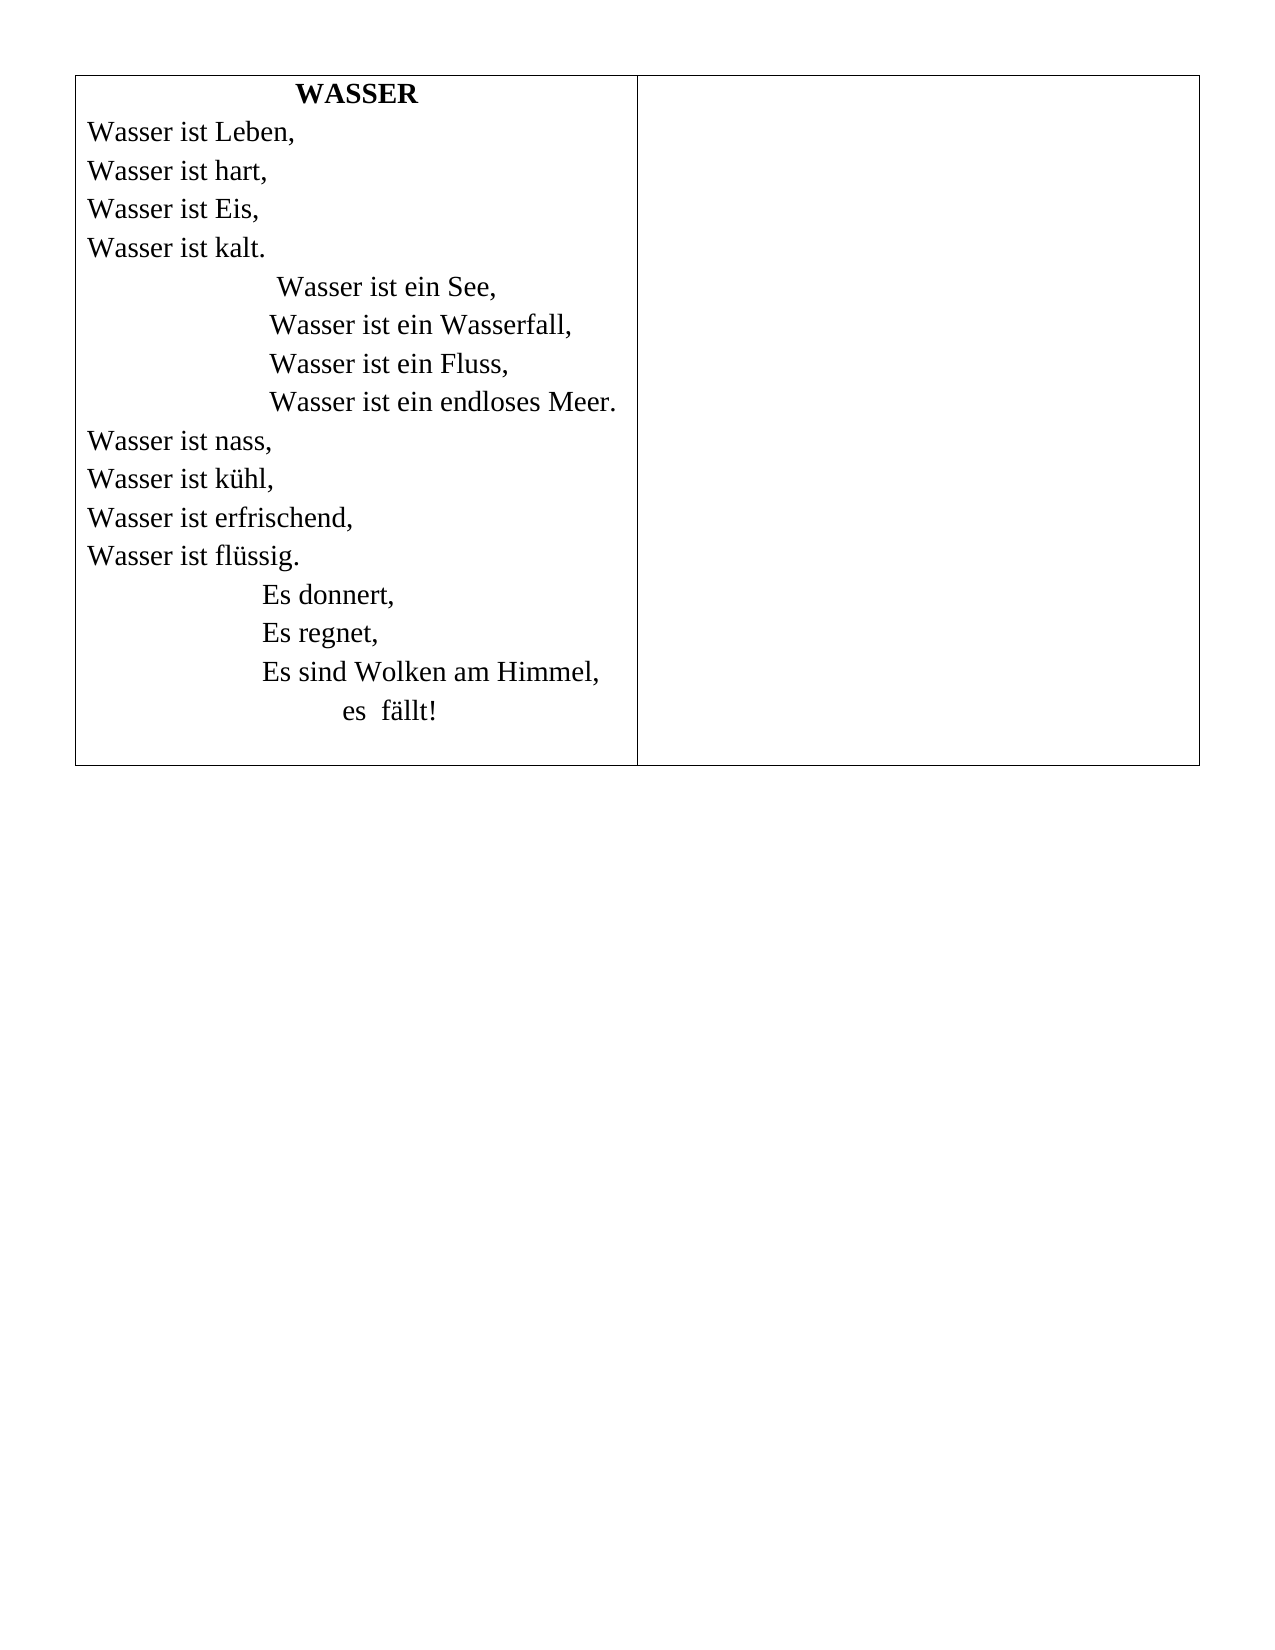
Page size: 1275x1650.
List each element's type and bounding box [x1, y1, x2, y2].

table_cell [638, 76, 1199, 765]
table_cell [76, 76, 637, 765]
